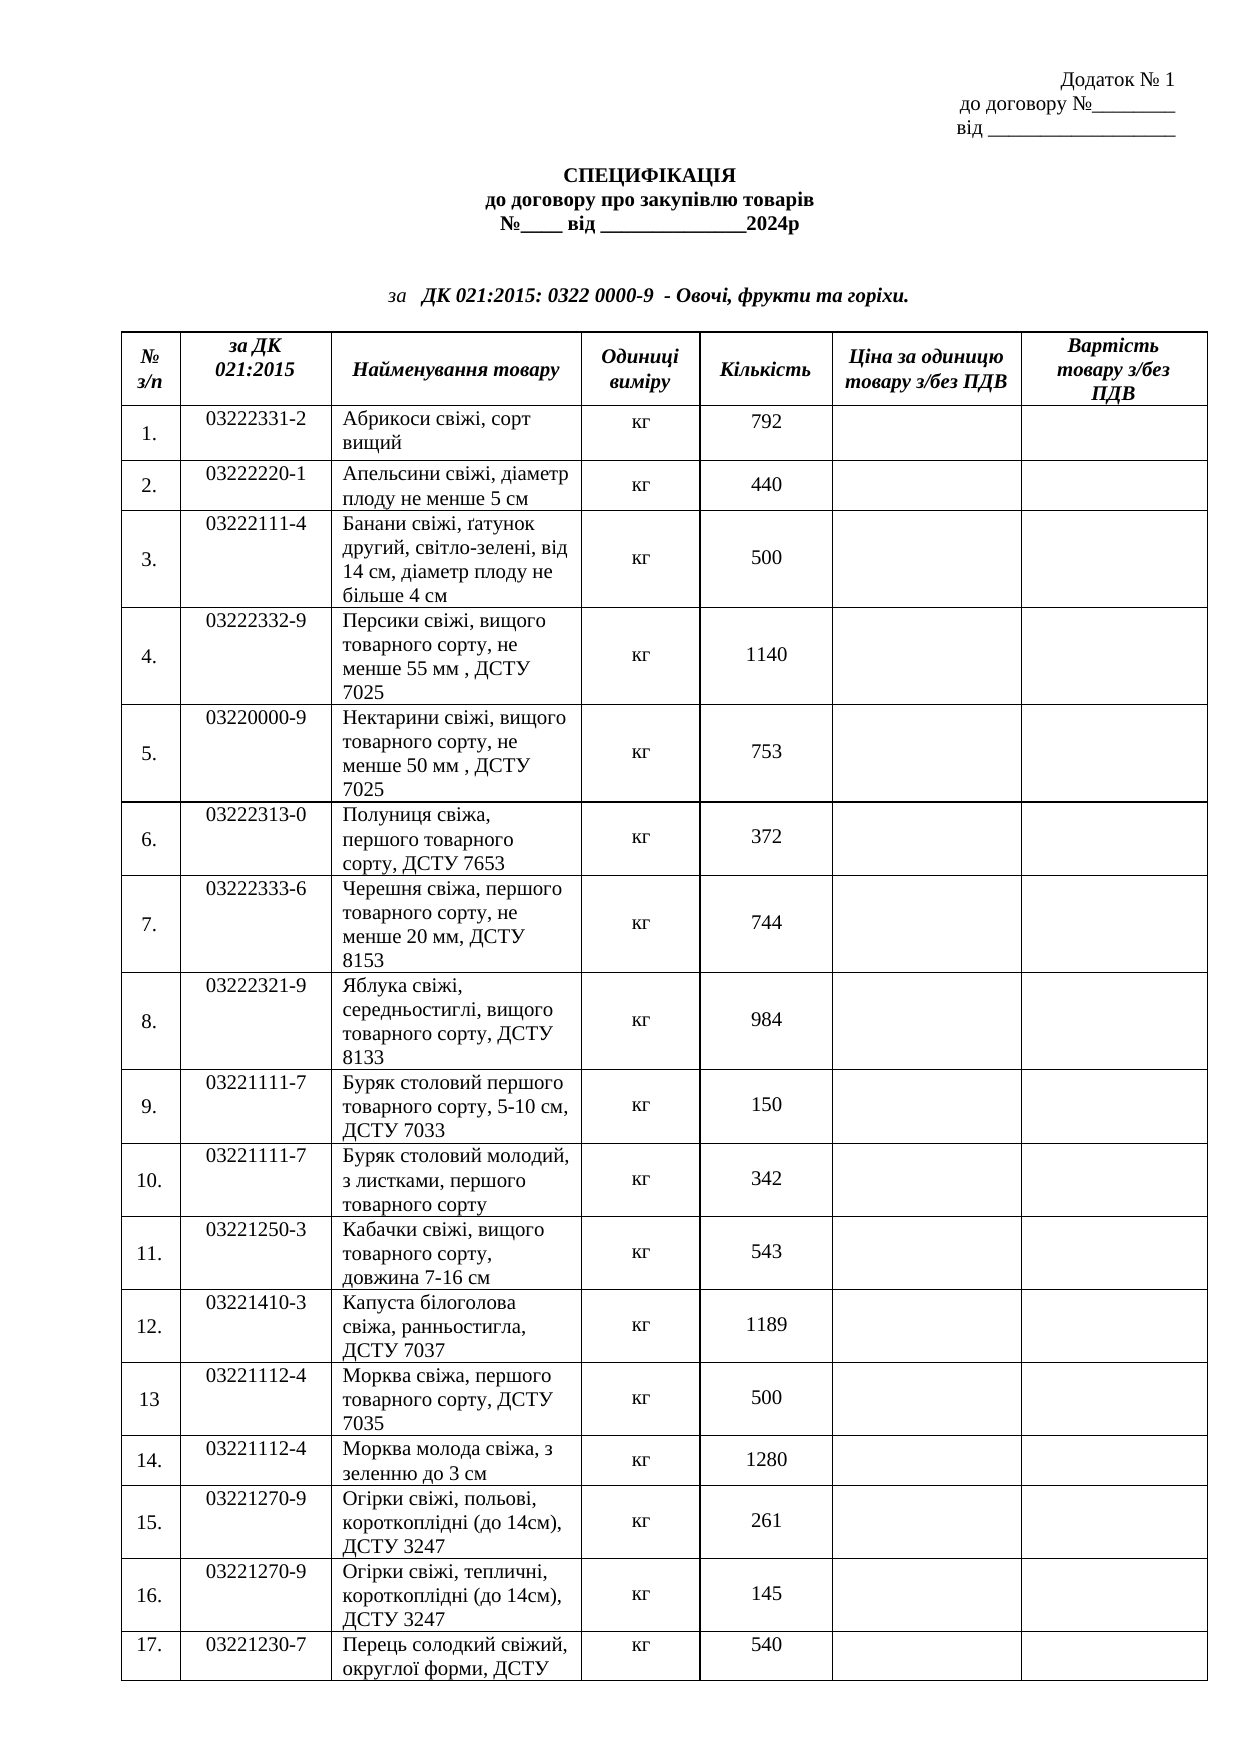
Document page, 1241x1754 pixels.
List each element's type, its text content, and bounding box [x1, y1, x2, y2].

table_cell [1022, 511, 1207, 607]
table_cell Банани свіжі, ґатунок другий, світло-зелені, від 14 см, діаметр плоду не більше 4 см [332, 511, 581, 607]
table_cell Буряк столовий першого товарного сорту, 5-10 см, ДСТУ 7033 [332, 1070, 581, 1142]
table_cell 17. [122, 1632, 180, 1680]
text до договору про закупівлю товарів [124, 187, 1175, 211]
table_cell кг [582, 1070, 699, 1142]
table_cell [833, 973, 1021, 1069]
table_cell [833, 1486, 1021, 1558]
table_cell 03221410-3 [181, 1290, 331, 1362]
table_cell кг [582, 1363, 699, 1435]
table_cell кг [582, 1436, 699, 1484]
table_cell [1022, 1070, 1207, 1142]
table_header Кількість [701, 333, 832, 405]
table_header Ціна за одиницю товару з/без ПДВ [833, 333, 1021, 405]
table_cell 6. [122, 803, 180, 874]
text Додаток № 1 [124, 67, 1175, 91]
table_cell 753 [701, 705, 832, 801]
table_cell 500 [701, 1363, 832, 1435]
table_cell 372 [701, 803, 832, 874]
table_cell [833, 803, 1021, 874]
table_cell [1022, 608, 1207, 704]
table_cell 543 [701, 1217, 832, 1289]
table_cell 500 [701, 511, 832, 607]
table_cell Огірки свіжі, тепличні, короткоплідні (до 14см), ДСТУ 3247 [332, 1559, 581, 1631]
table_cell Абрикоси свіжі, сорт вищий [332, 406, 581, 460]
table_cell [833, 1632, 1021, 1680]
table_cell 150 [701, 1070, 832, 1142]
table_cell 03221270-9 [181, 1559, 331, 1631]
table_cell 7. [122, 876, 180, 972]
table_cell [833, 1363, 1021, 1435]
table_cell [833, 705, 1021, 801]
table_cell [833, 1144, 1021, 1216]
table_cell 3. [122, 511, 180, 607]
table_cell [1022, 1217, 1207, 1289]
table_cell 342 [701, 1144, 832, 1216]
table_header Найменування товару [332, 333, 581, 405]
table_header Вартість товару з/без ПДВ [1022, 333, 1207, 405]
table_cell Морква молода свіжа, з зеленню до 3 см [332, 1436, 581, 1484]
table_cell [833, 1217, 1021, 1289]
table_cell 03222331-2 [181, 406, 331, 460]
table_cell кг [582, 1144, 699, 1216]
table_cell 540 [701, 1632, 832, 1680]
table_cell Морква свіжа, першого товарного сорту, ДСТУ 7035 [332, 1363, 581, 1435]
table_cell [1022, 1559, 1207, 1631]
table_cell кг [582, 406, 699, 460]
table_cell 03222111-4 [181, 511, 331, 607]
table_cell Кабачки свіжі, вищого товарного сорту, довжина 7-16 см [332, 1217, 581, 1289]
text до договору №________ [124, 91, 1175, 115]
table_cell 03222313-0 [181, 803, 331, 874]
text за ДК 021:2015: 0322 0000-9 - Овочі, фрукти та горіхи. [124, 283, 1175, 307]
table_cell [833, 1559, 1021, 1631]
table_cell [1022, 1436, 1207, 1484]
table_cell 792 [701, 406, 832, 460]
table_cell 984 [701, 973, 832, 1069]
text №____ від ______________2024р [124, 211, 1175, 235]
table_cell Апельсини свіжі, діаметр плоду не менше 5 см [332, 461, 581, 509]
table_cell 03221111-7 [181, 1070, 331, 1142]
table_cell Огірки свіжі, польові, короткоплідні (до 14см), ДСТУ 3247 [332, 1486, 581, 1558]
table_cell [1022, 1632, 1207, 1680]
table_cell [1022, 461, 1207, 509]
table_cell 03221111-7 [181, 1144, 331, 1216]
table_cell [1022, 973, 1207, 1069]
table_cell 03221250-3 [181, 1217, 331, 1289]
table_cell [1022, 1290, 1207, 1362]
table_cell 1. [122, 406, 180, 460]
table_header № з/п [122, 333, 180, 405]
table_cell 03222321-9 [181, 973, 331, 1069]
table_cell 440 [701, 461, 832, 509]
table_cell кг [582, 705, 699, 801]
table_cell 1280 [701, 1436, 832, 1484]
table_cell Яблука свіжі, середньостиглі, вищого товарного сорту, ДСТУ 8133 [332, 973, 581, 1069]
table_cell 16. [122, 1559, 180, 1631]
table_cell [833, 1436, 1021, 1484]
table_cell [1022, 1486, 1207, 1558]
table_cell 13 [122, 1363, 180, 1435]
table_cell кг [582, 1559, 699, 1631]
table_cell 8. [122, 973, 180, 1069]
table_cell кг [582, 1290, 699, 1362]
table_cell [1022, 705, 1207, 801]
table_cell Черешня свіжа, першого товарного сорту, не менше 20 мм, ДСТУ 8153 [332, 876, 581, 972]
table_cell [1022, 876, 1207, 972]
table_cell [833, 461, 1021, 509]
table_cell Персики свіжі, вищого товарного сорту, не менше 55 мм , ДСТУ 7025 [332, 608, 581, 704]
table_cell кг [582, 1486, 699, 1558]
table_cell 03221270-9 [181, 1486, 331, 1558]
table_cell Полуниця свіжа, першого товарного сорту, ДСТУ 7653 [332, 803, 581, 874]
text від __________________ [124, 115, 1175, 139]
table_cell 03221112-4 [181, 1363, 331, 1435]
table_cell 03220000-9 [181, 705, 331, 801]
text СПЕЦИФІКАЦІЯ [124, 163, 1175, 187]
table_cell 15. [122, 1486, 180, 1558]
table_cell 1189 [701, 1290, 832, 1362]
table_cell кг [582, 511, 699, 607]
table_cell 03222220-1 [181, 461, 331, 509]
table_cell кг [582, 461, 699, 509]
table_cell Буряк столовий молодий, з листками, першого товарного сорту [332, 1144, 581, 1216]
table_cell 03222332-9 [181, 608, 331, 704]
table_cell 10. [122, 1144, 180, 1216]
table_cell 145 [701, 1559, 832, 1631]
table_cell 2. [122, 461, 180, 509]
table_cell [332, 1632, 581, 1680]
table_cell кг [582, 876, 699, 972]
table_cell 12. [122, 1290, 180, 1362]
table_cell Нектарини свіжі, вищого товарного сорту, не менше 50 мм , ДСТУ 7025 [332, 705, 581, 801]
table_header Одиниці виміру [582, 333, 699, 405]
table_cell 1140 [701, 608, 832, 704]
table_cell кг [582, 973, 699, 1069]
table_cell [1022, 1144, 1207, 1216]
table_cell кг [582, 1217, 699, 1289]
table_cell [833, 1070, 1021, 1142]
table_cell [1022, 803, 1207, 874]
table_cell кг [582, 1632, 699, 1680]
table_cell 261 [701, 1486, 832, 1558]
table_cell 03222333-6 [181, 876, 331, 972]
table_cell [833, 1290, 1021, 1362]
table_cell [833, 876, 1021, 972]
table_cell 03221112-4 [181, 1436, 331, 1484]
table_cell 14. [122, 1436, 180, 1484]
table_cell Капуста білоголова свіжа, ранньостигла, ДСТУ 7037 [332, 1290, 581, 1362]
table_cell кг [582, 803, 699, 874]
table_header за ДК 021:2015 [181, 333, 331, 405]
table_cell 03221230-7 [181, 1632, 331, 1680]
table_cell кг [582, 608, 699, 704]
table_cell 4. [122, 608, 180, 704]
table_cell [833, 511, 1021, 607]
table_cell [1022, 1363, 1207, 1435]
table_cell 11. [122, 1217, 180, 1289]
table_cell [833, 406, 1021, 460]
table_cell 9. [122, 1070, 180, 1142]
table_cell 744 [701, 876, 832, 972]
table_cell [833, 608, 1021, 704]
table_cell [1022, 406, 1207, 460]
table_cell 5. [122, 705, 180, 801]
